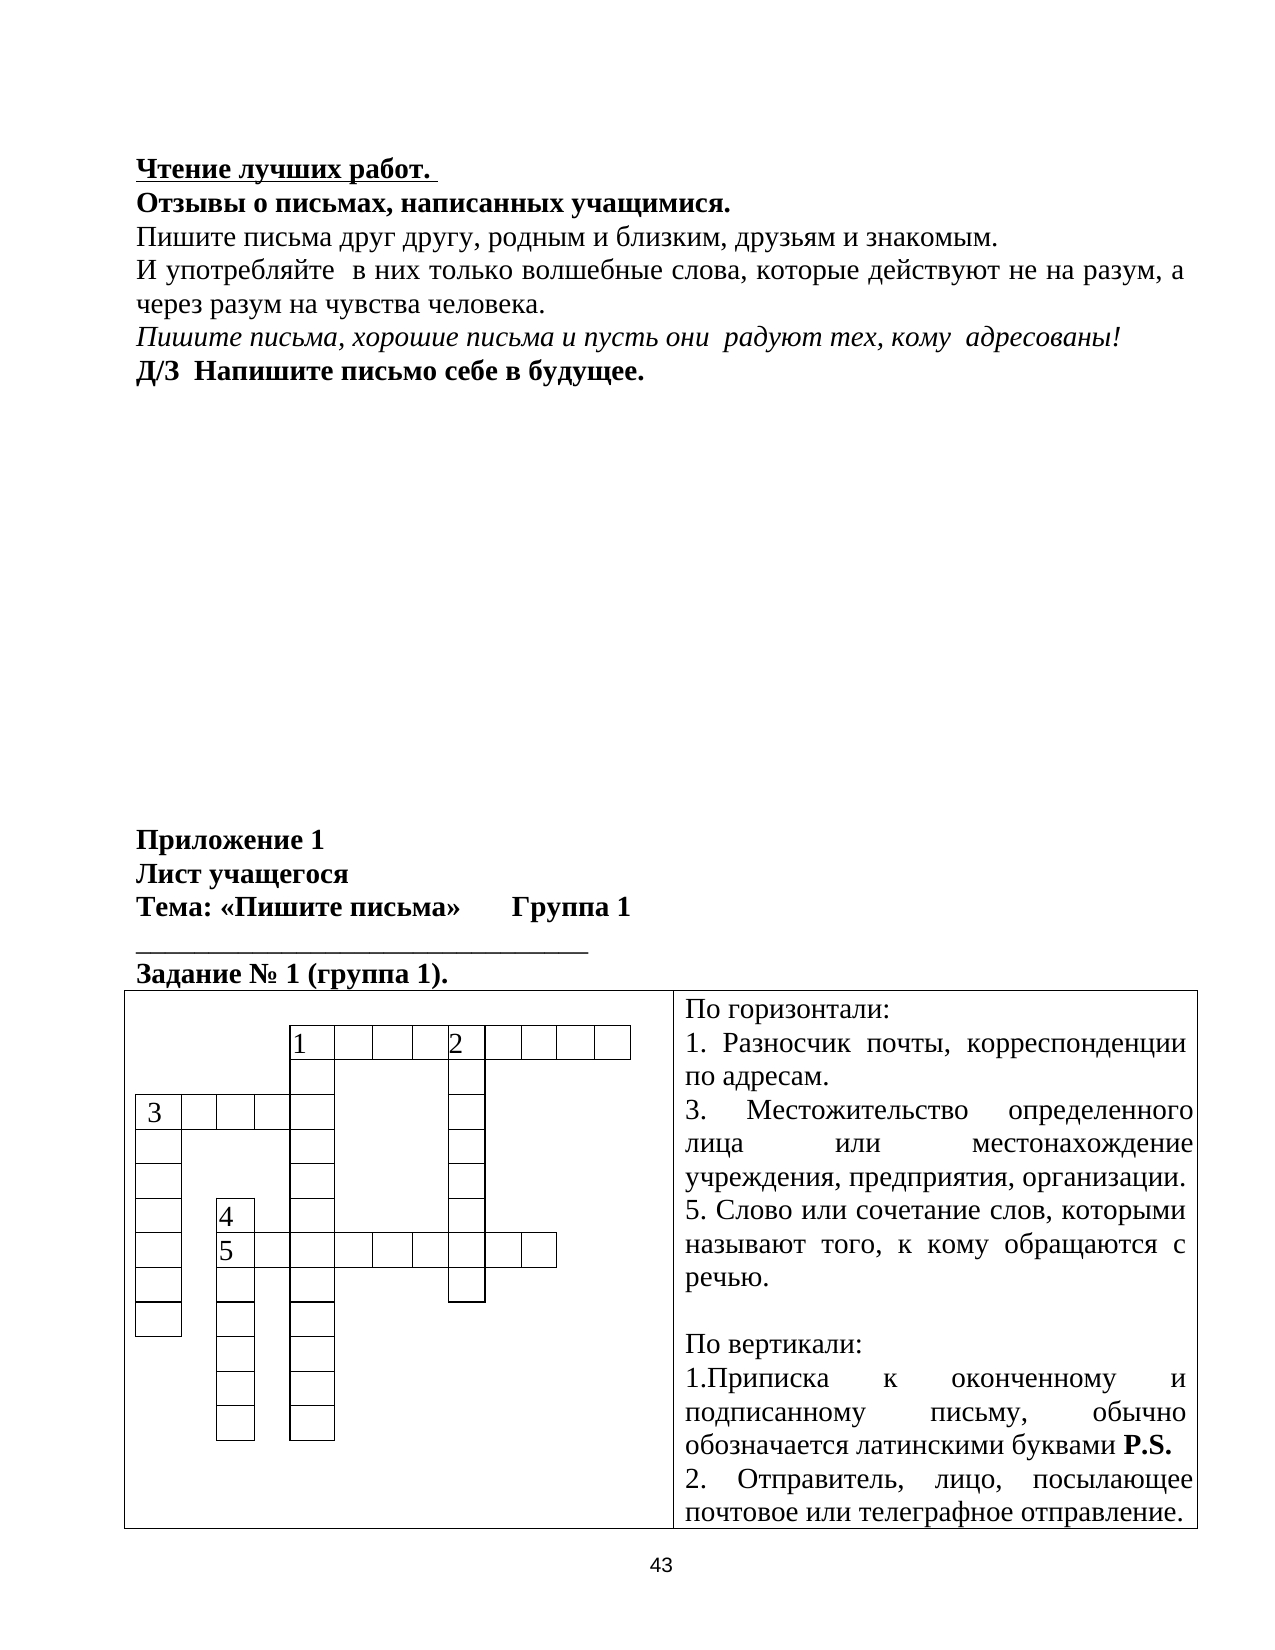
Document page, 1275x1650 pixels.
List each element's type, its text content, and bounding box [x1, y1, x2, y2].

text Задание № 1 (группа 1). [136, 957, 1186, 990]
text Отзывы о письмах, написанных учащимися. [136, 185, 1186, 219]
text Тема: «Пишите письма» Группа 1 _______________________________ [136, 889, 1186, 957]
text Чтение лучших работ. [136, 152, 1186, 185]
text Лист учащегося [136, 856, 1186, 889]
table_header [674, 991, 1197, 1528]
text И употребляйте в них только волшебные слова, которые действуют не на разум, а через разум на чувства человека. [136, 252, 1186, 319]
text Д/З Напишите письмо себе в будущее. [136, 353, 1186, 386]
text Пишите письма друг другу, родным и близким, друзьям и знакомым. [136, 219, 1186, 252]
text Приложение 1 [136, 822, 1186, 856]
text Пишите письма, хорошие письма и пусть они радуют тех, кому адресованы! [136, 319, 1186, 353]
table_header [125, 991, 673, 1528]
